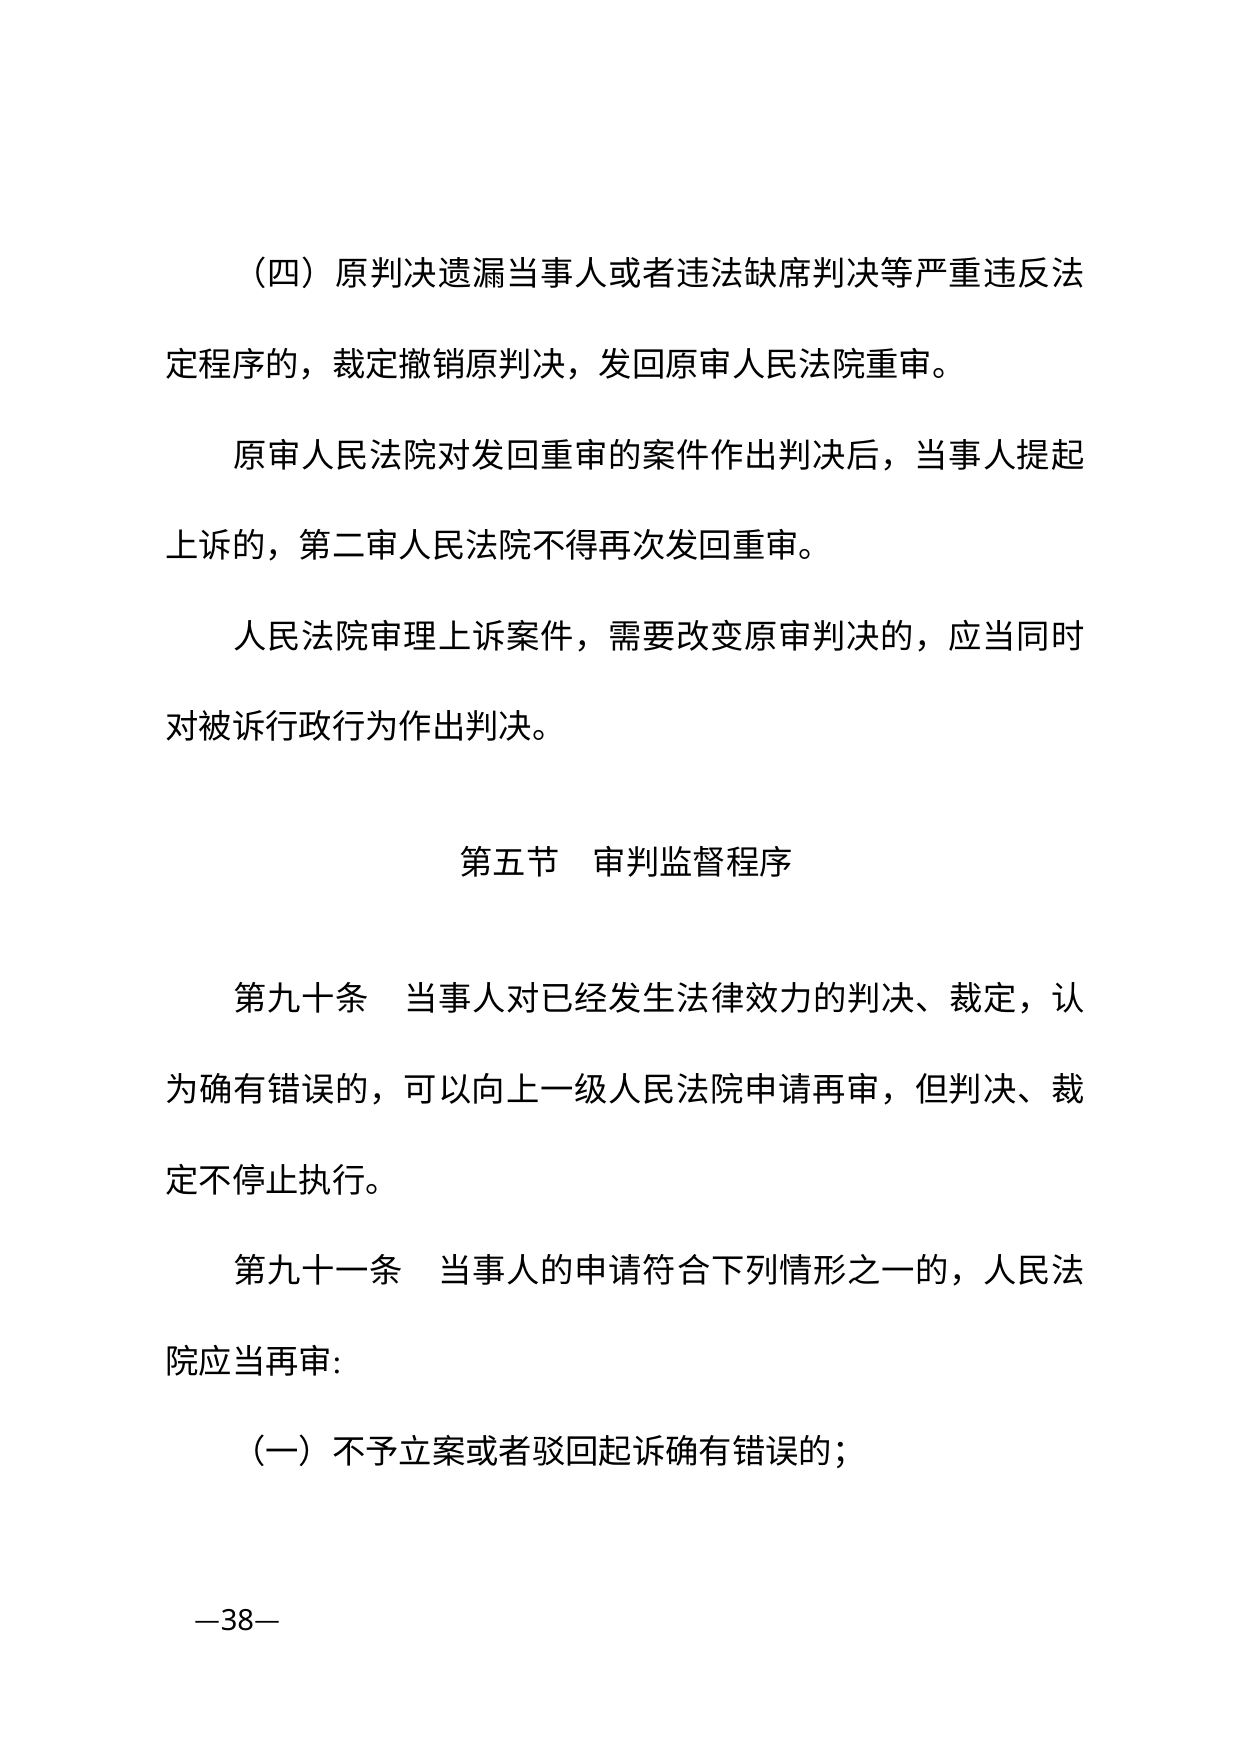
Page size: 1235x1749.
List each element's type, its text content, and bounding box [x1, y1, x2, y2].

text 第九十条 当事人对已经发生法律效力的判决、裁定，认为确有错误的，可以向上一级人民法院申请再审，但判决、裁定不停止执行。 [165, 951, 1087, 1223]
list 第五节 审判监督程序 [165, 815, 1087, 906]
text （一）不予立案或者驳回起诉确有错误的； [165, 1404, 1087, 1495]
text 原审人民法院对发回重审的案件作出判决后，当事人提起上诉的，第二审人民法院不得再次发回重审。 [165, 407, 1087, 588]
text （四）原判决遗漏当事人或者违法缺席判决等严重违反法定程序的，裁定撤销原判决，发回原审人民法院重审。 [165, 226, 1087, 407]
text 人民法院审理上诉案件，需要改变原审判决的，应当同时对被诉行政行为作出判决。 [165, 588, 1087, 770]
text 第九十一条 当事人的申请符合下列情形之一的，人民法院应当再审: [165, 1223, 1087, 1404]
